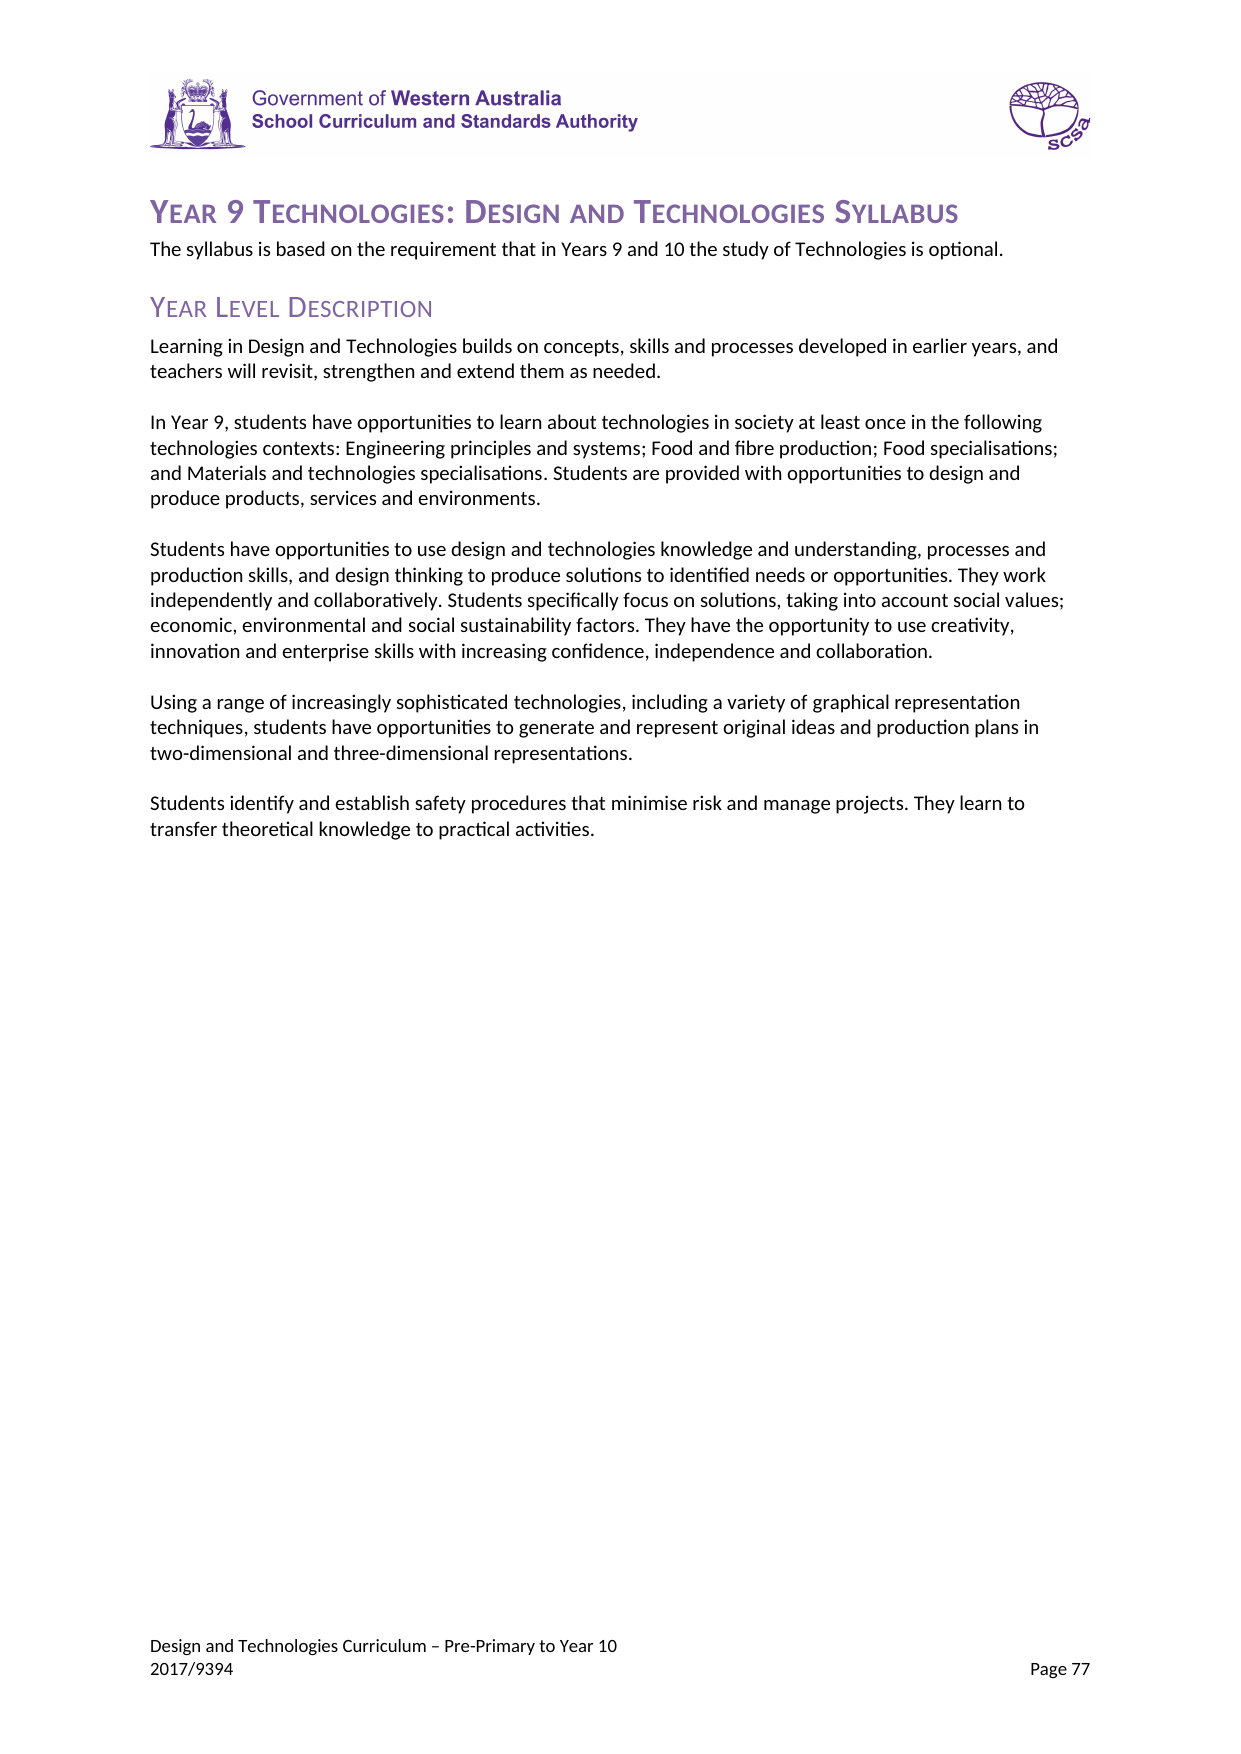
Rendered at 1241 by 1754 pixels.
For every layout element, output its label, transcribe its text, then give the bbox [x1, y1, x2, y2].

text In Year 9, students have opportunities to learn about technologies in society at least once in the following technologies contexts: Engineering principles and systems; Food and fibre production; Food specialisations; and Materials and technologies specialisations. Students are provided with opportunities to design and produce products, services and environments. [150, 409, 1090, 511]
text Learning in Design and Technologies builds on concepts, skills and processes developed in earlier years, and teachers will revisit, strengthen and extend them as needed. [150, 333, 1090, 384]
text Using a range of increasingly sophisticated technologies, including a variety of graphical representation techniques, students have opportunities to generate and represent original ideas and production plans in two-dimensional and three-dimensional representations. [150, 689, 1090, 765]
text Students identify and establish safety procedures that minimise risk and manage projects. They learn to transfer theoretical knowledge to practical activities. [150, 791, 1090, 841]
text Students have opportunities to use design and technologies knowledge and understanding, processes and production skills, and design thinking to produce solutions to identified needs or opportunities. They work independently and collaboratively. Students specifically focus on solutions, taking into account social values; economic, environmental and social sustainability factors. They have the opportunity to use creativity, innovation and enterprise skills with increasing confidence, independence and collaboration. [150, 536, 1090, 663]
picture [150, 73, 1091, 158]
text The syllabus is based on the requirement that in Years 9 and 10 the study of Technologies is optional. [150, 236, 1090, 262]
subtitle Year 9 Technologies: Design and Technologies Syllabus [150, 189, 1090, 232]
subtitle Year Level Description [150, 287, 1090, 325]
